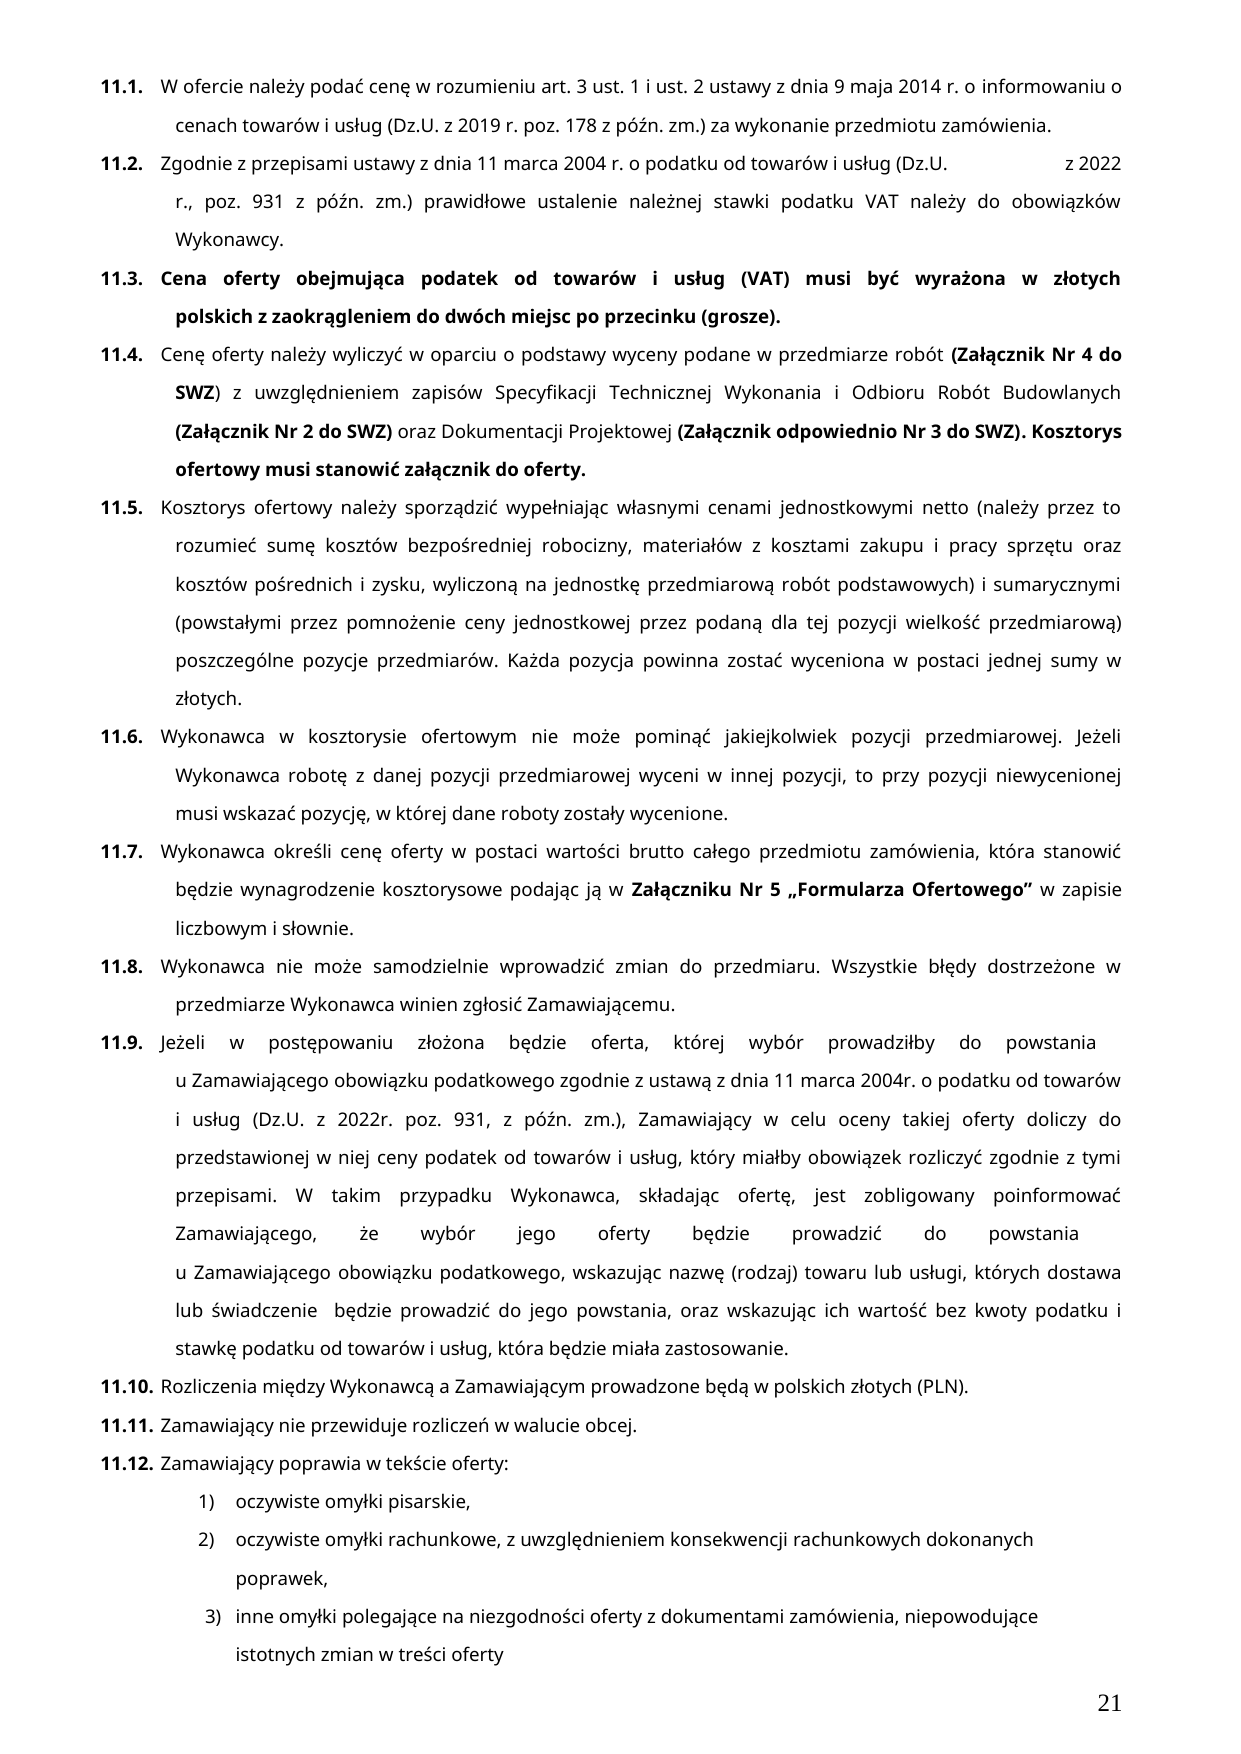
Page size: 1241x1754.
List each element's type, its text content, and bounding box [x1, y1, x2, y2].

subtitle W ofercie należy podać cenę w rozumieniu art. 3 ust. 1 i ust. 2 ustawy z dnia 9 maja 2014 r. o informowaniu o cenach towarów i usług (Dz.U. z 2019 r. poz. 178 z późn. zm.) za wykonanie przedmiotu zamówienia. [100, 74, 1122, 138]
subtitle Jeżeli w postępowaniu złożona będzie oferta, której wybór prowadziłby do powstania u Zamawiającego obowiązku podatkowego zgodnie z ustawą z dnia 11 marca 2004r. o podatku od towarów i usług (Dz.U. z 2022r. poz. 931, z późn. zm.), Zamawiający w celu oceny takiej oferty doliczy do przedstawionej w niej ceny podatek od towarów i usług, który miałby obowiązek rozliczyć zgodnie z tymi przepisami. W takim przypadku Wykonawca, składając ofertę, jest zobligowany poinformować Zamawiającego, że wybór jego oferty będzie prowadzić do powstania u Zamawiającego obowiązku podatkowego, wskazując nazwę (rodzaj) towaru lub usługi, których dostawa lub świadczenie będzie prowadzić do jego powstania, oraz wskazując ich wartość bez kwoty podatku i stawkę podatku od towarów i usług, która będzie miała zastosowanie. [100, 1029, 1122, 1361]
subtitle Kosztorys ofertowy należy sporządzić wypełniając własnymi cenami jednostkowymi netto (należy przez to rozumieć sumę kosztów bezpośredniej robocizny, materiałów z kosztami zakupu i pracy sprzętu oraz kosztów pośrednich i zysku, wyliczoną na jednostkę przedmiarową robót podstawowych) i sumarycznymi (powstałymi przez pomnożenie ceny jednostkowej przez podaną dla tej pozycji wielkość przedmiarową) poszczególne pozycje przedmiarów. Każda pozycja powinna zostać wyceniona w postaci jednej sumy w złotych. [100, 494, 1122, 711]
subtitle Zamawiający nie przewiduje rozliczeń w walucie obcej. [100, 1412, 1122, 1437]
list oczywiste omyłki rachunkowe, z uwzględnieniem konsekwencji rachunkowych dokonanych poprawek, [198, 1527, 1122, 1590]
subtitle Wykonawca w kosztorysie ofertowym nie może pominąć jakiejkolwiek pozycji przedmiarowej. Jeżeli Wykonawca robotę z danej pozycji przedmiarowej wyceni w innej pozycji, to przy pozycji niewycenionej musi wskazać pozycję, w której dane roboty zostały wycenione. [100, 724, 1122, 826]
subtitle Cena oferty obejmująca podatek od towarów i usług (VAT) musi być wyrażona w złotych polskich z zaokrągleniem do dwóch miejsc po przecinku (grosze). [100, 265, 1122, 329]
subtitle Zamawiający poprawia w tekście oferty: [100, 1450, 1122, 1476]
list oczywiste omyłki pisarskie, [198, 1488, 1122, 1514]
subtitle Wykonawca nie może samodzielnie wprowadzić zmian do przedmiaru. Wszystkie błędy dostrzeżone w przedmiarze Wykonawca winien zgłosić Zamawiającemu. [100, 953, 1122, 1017]
subtitle Cenę oferty należy wyliczyć w oparciu o podstawy wyceny podane w przedmiarze robót (Załącznik Nr 4 do SWZ) z uwzględnieniem zapisów Specyfikacji Technicznej Wykonania i Odbioru Robót Budowlanych (Załącznik Nr 2 do SWZ) oraz Dokumentacji Projektowej (Załącznik odpowiednio Nr 3 do SWZ). Kosztorys ofertowy musi stanowić załącznik do oferty. [100, 341, 1122, 482]
list inne omyłki polegające na niezgodności oferty z dokumentami zamówienia, niepowodujące istotnych zmian w treści oferty [205, 1603, 1122, 1667]
subtitle Zgodnie z przepisami ustawy z dnia 11 marca 2004 r. o podatku od towarów i usług (Dz.U. z 2022 r., poz. 931 z późn. zm.) prawidłowe ustalenie należnej stawki podatku VAT należy do obowiązków Wykonawcy. [100, 150, 1122, 252]
subtitle Wykonawca określi cenę oferty w postaci wartości brutto całego przedmiotu zamówienia, która stanowić będzie wynagrodzenie kosztorysowe podając ją w Załączniku Nr 5 „Formularza Ofertowego” w zapisie liczbowym i słownie. [100, 838, 1122, 940]
subtitle Rozliczenia między Wykonawcą a Zamawiającym prowadzone będą w polskich złotych (PLN). [100, 1374, 1122, 1399]
